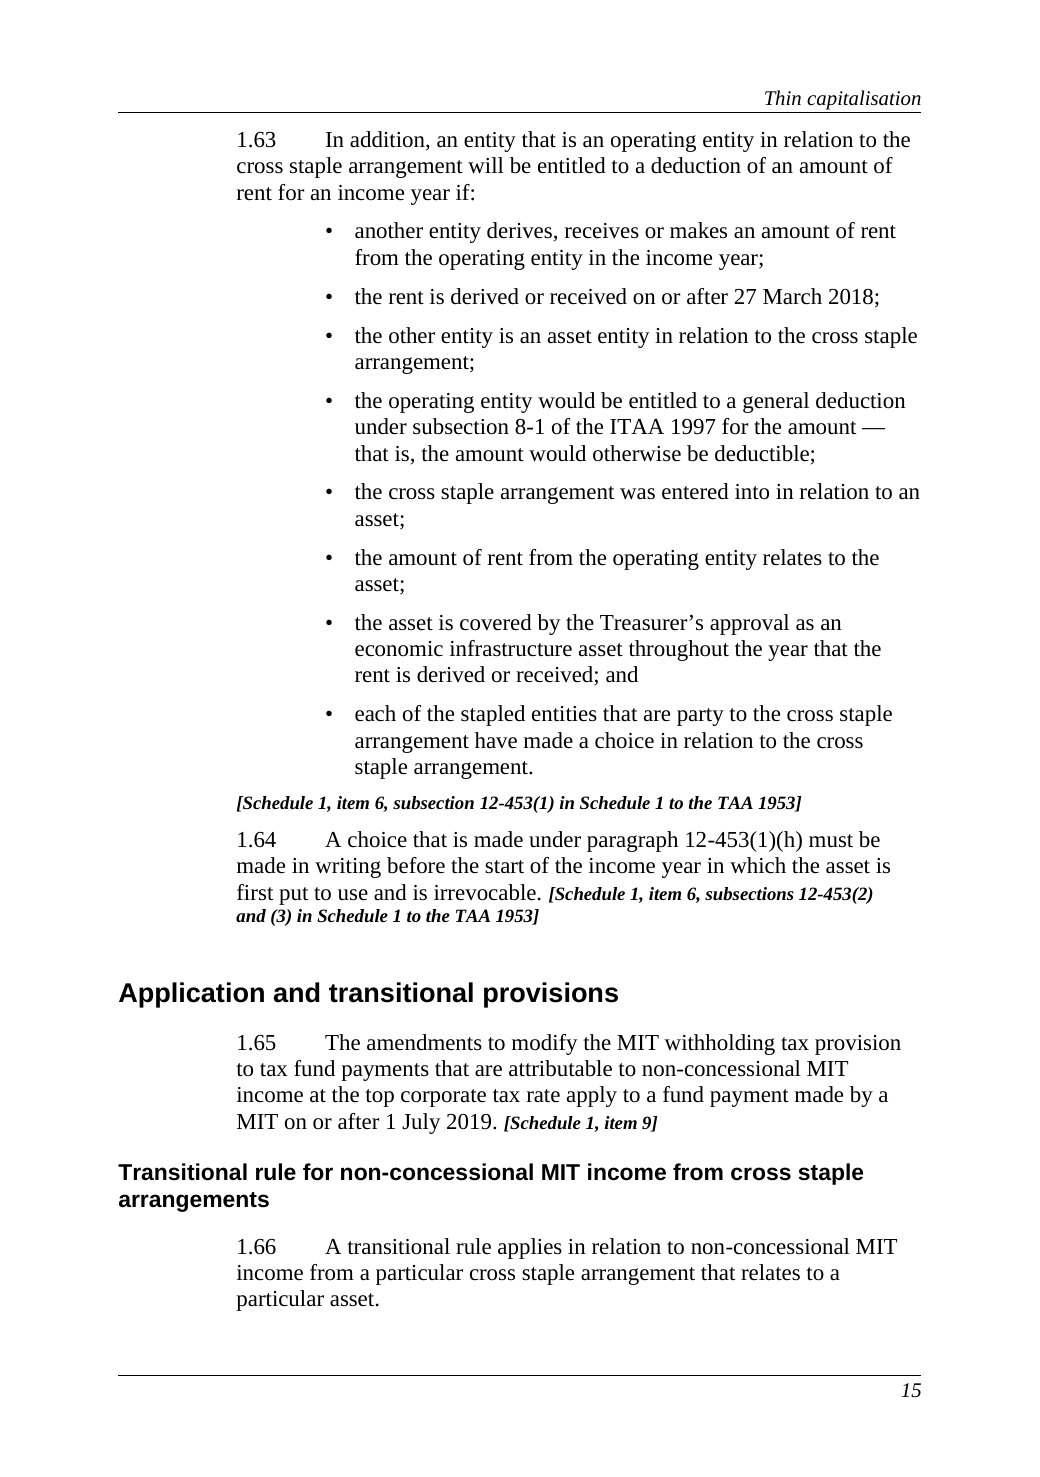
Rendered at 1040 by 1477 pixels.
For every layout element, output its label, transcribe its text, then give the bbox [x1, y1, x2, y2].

text the rent is derived or received on or after 27 March 2018; [325, 283, 921, 309]
text the cross staple arrangement was entered into in relation to an asset; [325, 478, 921, 531]
text A transitional rule applies in relation to non-concessional MIT income from a particular cross staple arrangement that relates to a particular asset. [236, 1233, 921, 1312]
text another entity derives, receives or makes an amount of rent from the operating entity in the income year; [325, 218, 921, 270]
text the amount of rent from the operating entity relates to the asset; [325, 544, 921, 596]
text In addition, an entity that is an operating entity in relation to the cross staple arrangement will be entitled to a deduction of an amount of rent for an income year if: [236, 126, 921, 205]
text the other entity is an asset entity in relation to the cross staple arrangement; [325, 322, 921, 374]
list [Schedule 1, item 6, subsection 12-453(1) in Schedule 1 to the TAA 1953] [236, 792, 921, 813]
text the asset is covered by the Treasurer’s approval as an economic infrastructure asset throughout the year that the rent is derived or received; and [325, 609, 921, 688]
text the operating entity would be entitled to a general deduction under subsection 8-1 of the ITAA 1997 for the amount — that is, the amount would otherwise be deductible; [325, 387, 921, 466]
text each of the stapled entities that are party to the cross staple arrangement have made a choice in relation to the cross staple arrangement. [325, 700, 921, 779]
subtitle Application and transitional provisions [118, 977, 921, 1008]
text The amendments to modify the MIT withholding tax provision to tax fund payments that are attributable to non-concessional MIT income at the top corporate tax rate apply to a fund payment made by a MIT on or after 1 July 2019. [Schedule 1, item 9] [236, 1029, 921, 1134]
text A choice that is made under paragraph 12-453(1)(h) must be made in writing before the start of the income year in which the asset is first put to use and is irrevocable. [Schedule 1, item 6, subsections 12-453(2) and (3) in Schedule 1 to the TAA 1953] [236, 826, 921, 927]
subtitle Transitional rule for non-concessional MIT income from cross staple arrangements [118, 1159, 921, 1212]
